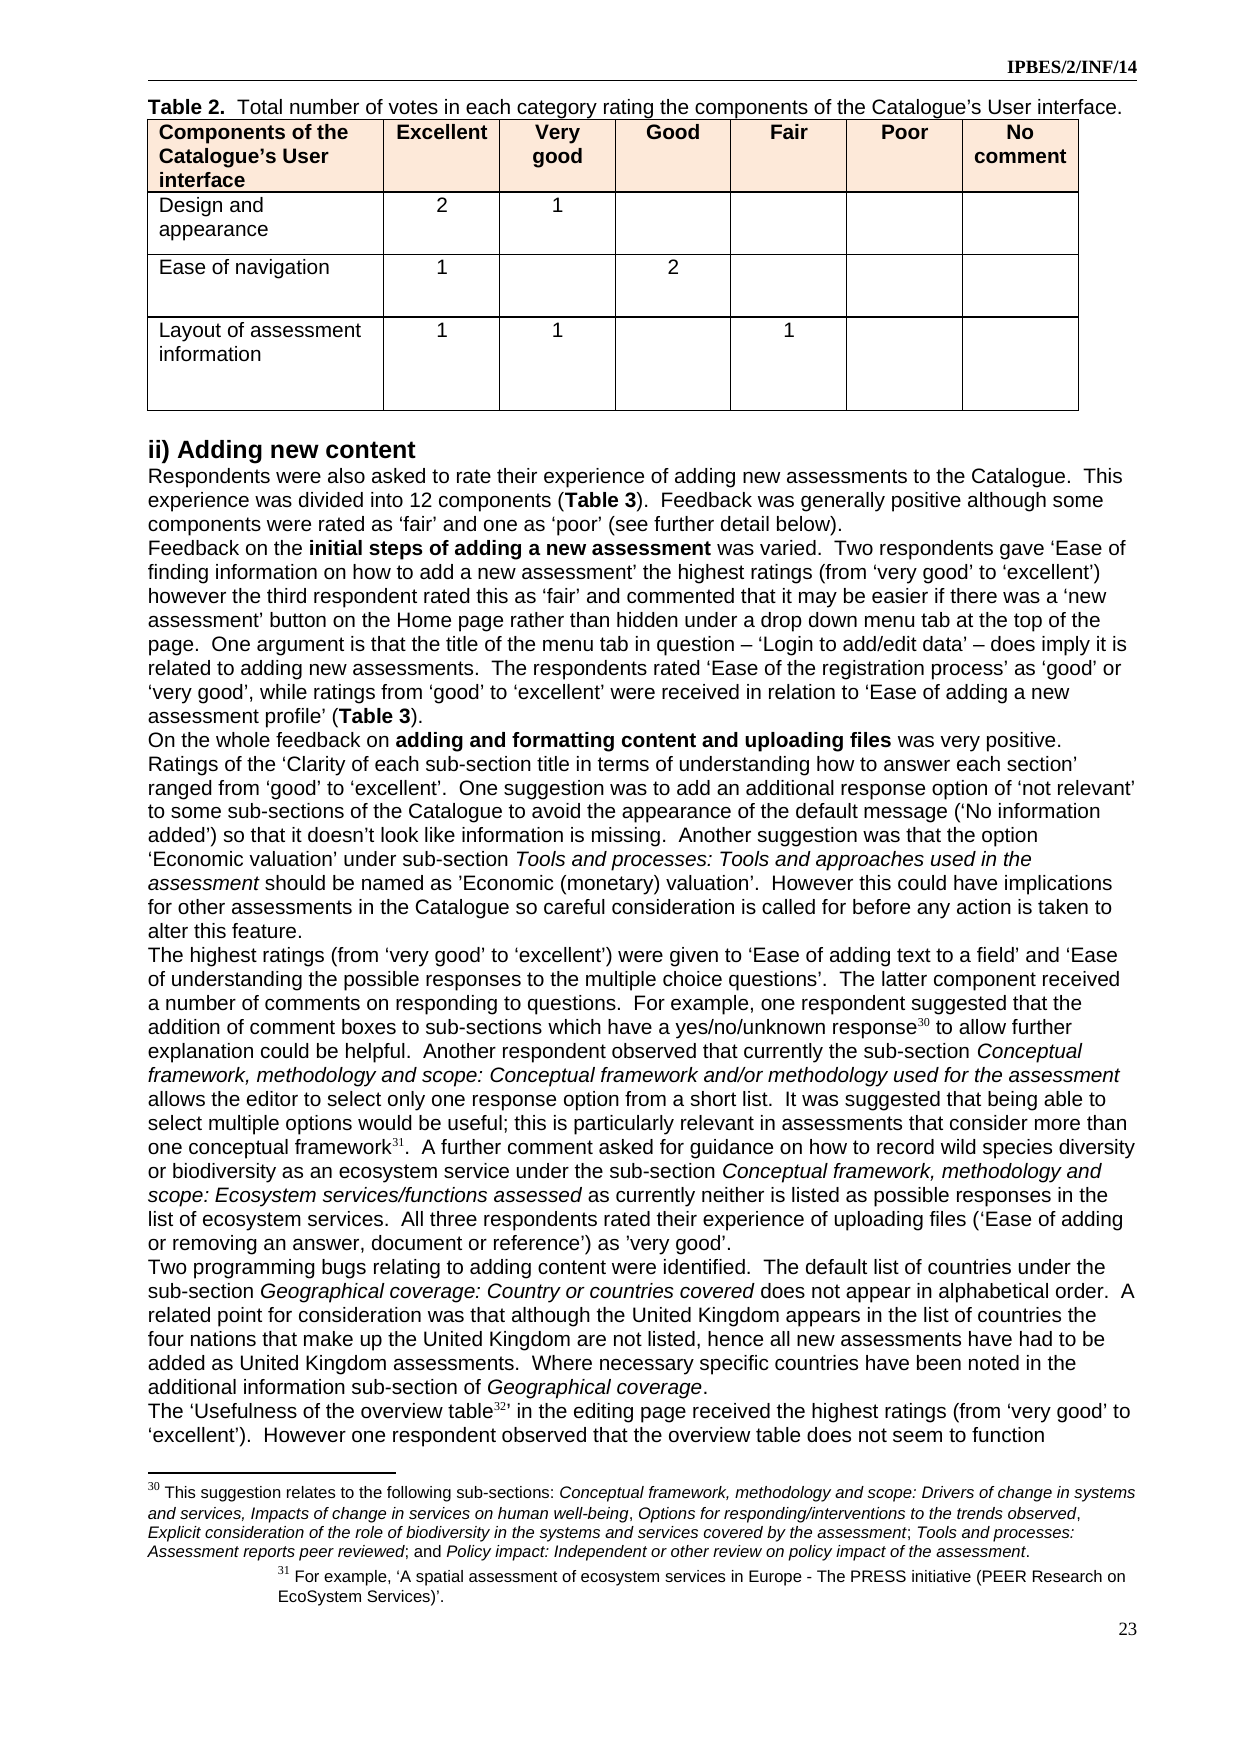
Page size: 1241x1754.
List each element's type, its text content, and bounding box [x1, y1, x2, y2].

table_cell Layout of assessment information [148, 318, 383, 410]
table_cell Design and appearance [148, 193, 383, 254]
table_header No comment [963, 120, 1078, 191]
text Respondents were also asked to rate their experience of adding new assessments to the Catalogue. This experience was divided into 12 components (Table 3). Feedback was generally positive although some components were rated as ‘fair’ and one as ‘poor’ (see further detail below). [148, 464, 1137, 536]
table_cell [731, 193, 846, 254]
table_cell [847, 193, 962, 254]
table_cell 2 [616, 255, 730, 316]
table_cell [847, 318, 962, 410]
table_header Good [616, 120, 730, 191]
table_cell [616, 193, 730, 254]
table_cell Ease of navigation [148, 255, 383, 316]
table_header Excellent [384, 120, 499, 191]
table_header Fair [731, 120, 846, 191]
table_header Components of the Catalogue’s User interface [148, 120, 383, 191]
table_cell [500, 255, 615, 316]
text Table 2. Total number of votes in each category rating the components of the Catalogue’s User interface. [148, 94, 1137, 118]
table_cell [616, 318, 730, 410]
text Two programming bugs relating to adding content were identified. The default list of countries under the sub-section Geographical coverage: Country or countries covered does not appear in alphabetical order. A related point for consideration was that although the United Kingdom appears in the list of countries the four nations that make up the United Kingdom are not listed, hence all new assessments have had to be added as United Kingdom assessments. Where necessary specific countries have been noted in the additional information sub-section of Geographical coverage. [148, 1255, 1137, 1399]
table_cell 1 [384, 255, 499, 316]
table_cell [847, 255, 962, 316]
subtitle ii) Adding new content [148, 435, 1137, 464]
table_cell 1 [500, 318, 615, 410]
table_cell 1 [500, 193, 615, 254]
text Feedback on the initial steps of adding a new assessment was varied. Two respondents gave ‘Ease of finding information on how to add a new assessment’ the highest ratings (from ‘very good’ to ‘excellent’) however the third respondent rated this as ‘fair’ and commented that it may be easier if there was a ‘new assessment’ button on the Home page rather than hidden under a drop down menu tab at the top of the page. One argument is that the title of the menu tab in question – ‘Login to add/edit data’ – does imply it is related to adding new assessments. The respondents rated ‘Ease of the registration process’ as ‘good’ or ‘very good’, while ratings from ‘good’ to ‘excellent’ were received in relation to ‘Ease of adding a new assessment profile’ (Table 3). [148, 536, 1137, 727]
table_cell 1 [384, 318, 499, 410]
table_cell 2 [384, 193, 499, 254]
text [148, 1399, 1137, 1447]
table_cell 1 [731, 318, 846, 410]
table_header Poor [847, 120, 962, 191]
table_cell [963, 193, 1078, 254]
table_cell [731, 255, 846, 316]
table_header Very good [500, 120, 615, 191]
text The highest ratings (from ‘very good’ to ‘excellent’) were given to ‘Ease of adding text to a field’ and ‘Ease of understanding the possible responses to the multiple choice questions’. The latter component received a number of comments on responding to questions. For example, one respondent suggested that the addition of comment boxes to sub-sections which have a yes/no/unknown response to allow further explanation could be helpful. Another respondent observed that currently the sub-section Conceptual framework, methodology and scope: Conceptual framework and/or methodology used for the assessment allows the editor to select only one response option from a short list. It was suggested that being able to select multiple options would be useful; this is particularly relevant in assessments that consider more than one conceptual framework. A further comment asked for guidance on how to record wild species diversity or biodiversity as an ecosystem service under the sub-section Conceptual framework, methodology and scope: Ecosystem services/functions assessed as currently neither is listed as possible responses in the list of ecosystem services. All three respondents rated their experience of uploading files (‘Ease of adding or removing an answer, document or reference’) as ’very good’. [148, 943, 1137, 1255]
text On the whole feedback on adding and formatting content and uploading files was very positive. Ratings of the ‘Clarity of each sub-section title in terms of understanding how to answer each section’ ranged from ‘good’ to ‘excellent’. One suggestion was to add an additional response option of ‘not relevant’ to some sub-sections of the Catalogue to avoid the appearance of the default message (‘No information added’) so that it doesn’t look like information is missing. Another suggestion was that the option ‘Economic valuation’ under sub-section Tools and processes: Tools and approaches used in the assessment should be named as ’Economic (monetary) valuation’. However this could have implications for other assessments in the Catalogue so careful consideration is called for before any action is taken to alter this feature. [148, 727, 1137, 943]
table_cell [963, 255, 1078, 316]
table_cell [963, 318, 1078, 410]
